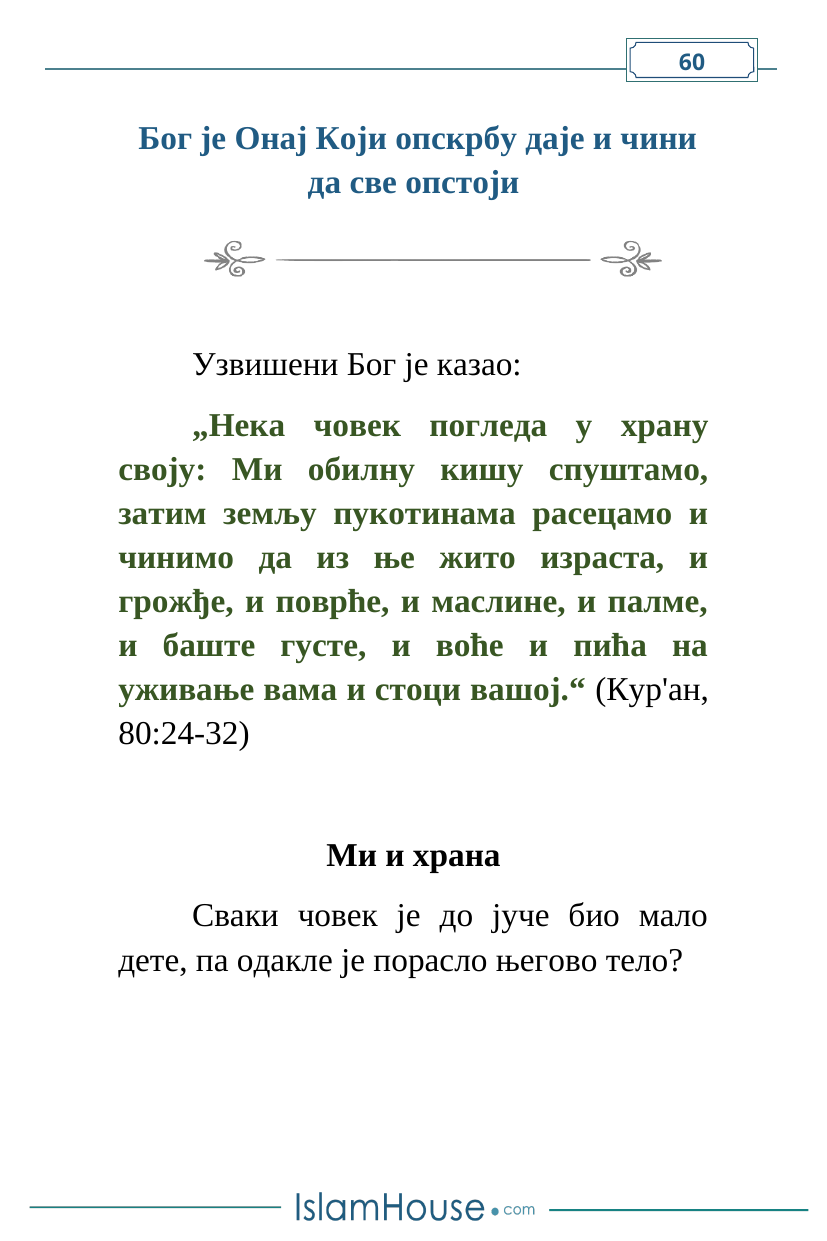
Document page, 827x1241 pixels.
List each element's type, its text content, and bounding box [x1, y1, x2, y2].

text Бог је Онај Који опскрбу даје и чини да све опстоји [118, 118, 709, 201]
picture [288, 1187, 809, 1228]
picture [22, 1186, 282, 1224]
text „Нека човек погледа у храну своју: Ми обилну кишу спуштамо, затим земљу пукотинама расецамо и чинимо да из ње жито израста, и грожђе, и поврће, и маслине, и палме, и баште густе, и воће и пића на уживање вама и стоци вашој.“ (Кур'ан, 80:24-32) [118, 405, 709, 752]
text Узвишени Бог је казао: [118, 344, 709, 383]
text Сваки човек је до јуче био мало дете, па одакле је порасло његово тело? [118, 896, 709, 978]
text Ми и храна [118, 835, 709, 873]
